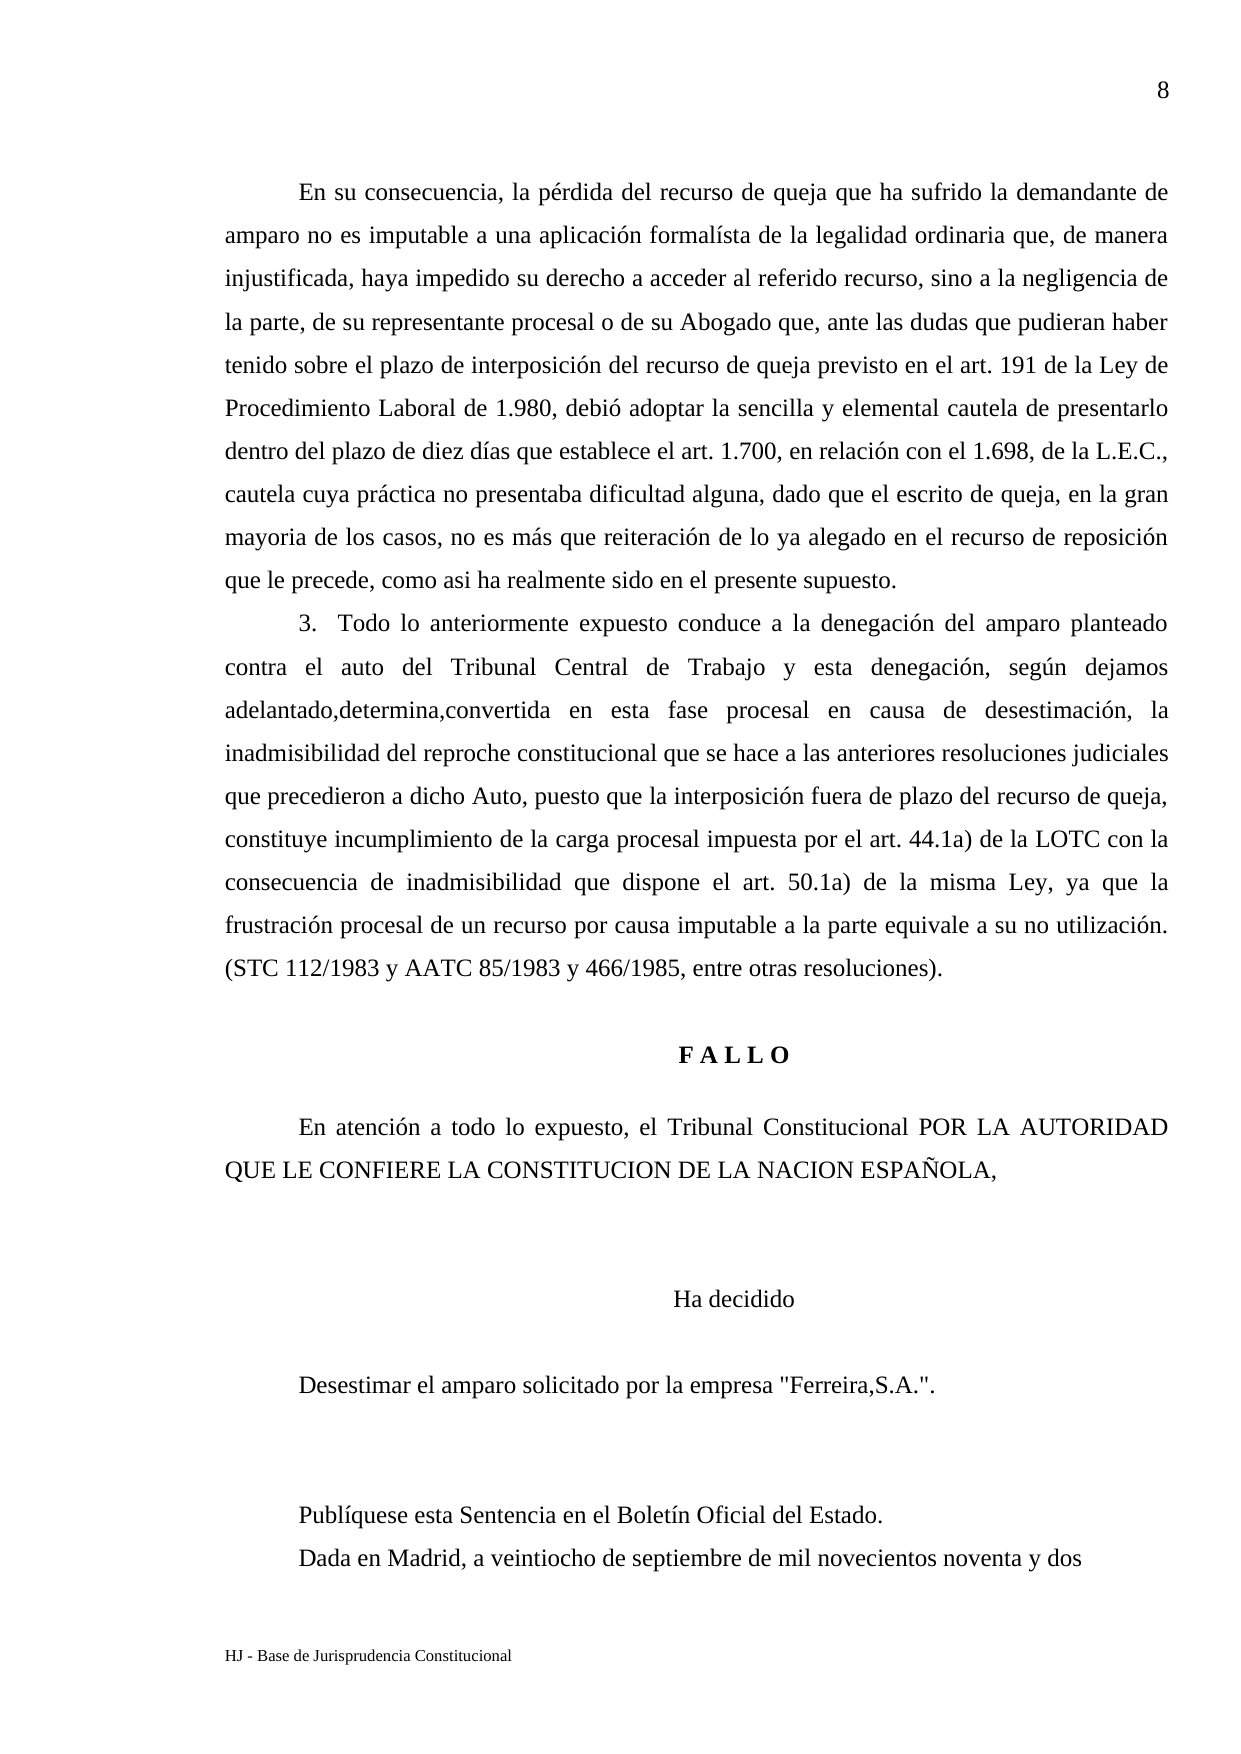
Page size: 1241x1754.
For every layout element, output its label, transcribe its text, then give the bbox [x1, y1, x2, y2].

subtitle F A L L O [224, 1040, 1169, 1068]
text 3. Todo lo anteriormente expuesto conduce a la denegación del amparo planteado contra el auto del Tribunal Central de Trabajo y esta denegación, según dejamos adelantado,determina,convertida en esta fase procesal en causa de desestimación, la inadmisibilidad del reproche constitucional que se hace a las anteriores resoluciones judiciales que precedieron a dicho Auto, puesto que la interposición fuera de plazo del recurso de queja, constituye incumplimiento de la carga procesal impuesta por el art. 44.1a) de la LOTC con la consecuencia de inadmisibilidad que dispone el art. 50.1a) de la misma Ley, ya que la frustración procesal de un recurso por causa imputable a la parte equivale a su no utilización. (STC 112/1983 y AATC 85/1983 y 466/1985, entre otras resoluciones). [224, 608, 1169, 982]
text En atención a todo lo expuesto, el Tribunal Constitucional POR LA AUTORIDAD QUE LE CONFIERE LA CONSTITUCION DE LA NACION ESPAÑOLA, [224, 1112, 1169, 1183]
text En su consecuencia, la pérdida del recurso de queja que ha sufrido la demandante de amparo no es imputable a una aplicación formalísta de la legalidad ordinaria que, de manera injustificada, haya impedido su derecho a acceder al referido recurso, sino a la negligencia de la parte, de su representante procesal o de su Abogado que, ante las dudas que pudieran haber tenido sobre el plazo de interposición del recurso de queja previsto en el art. 191 de la Ley de Procedimiento Laboral de 1.980, debió adoptar la sencilla y elemental cautela de presentarlo dentro del plazo de diez días que establece el art. 1.700, en relación con el 1.698, de la L.E.C., cautela cuya práctica no presentaba dificultad alguna, dado que el escrito de queja, en la gran mayoria de los casos, no es más que reiteración de lo ya alegado en el recurso de reposición que le precede, como asi ha realmente sido en el presente supuesto. [224, 177, 1169, 594]
text Ha decidido [224, 1284, 1169, 1313]
text Publíquese esta Sentencia en el Boletín Oficial del Estado. [224, 1500, 1169, 1528]
text Desestimar el amparo solicitado por la empresa "Ferreira,S.A.". [224, 1370, 1169, 1399]
text Dada en Madrid, a veintiocho de septiembre de mil novecientos noventa y dos [224, 1543, 1169, 1572]
